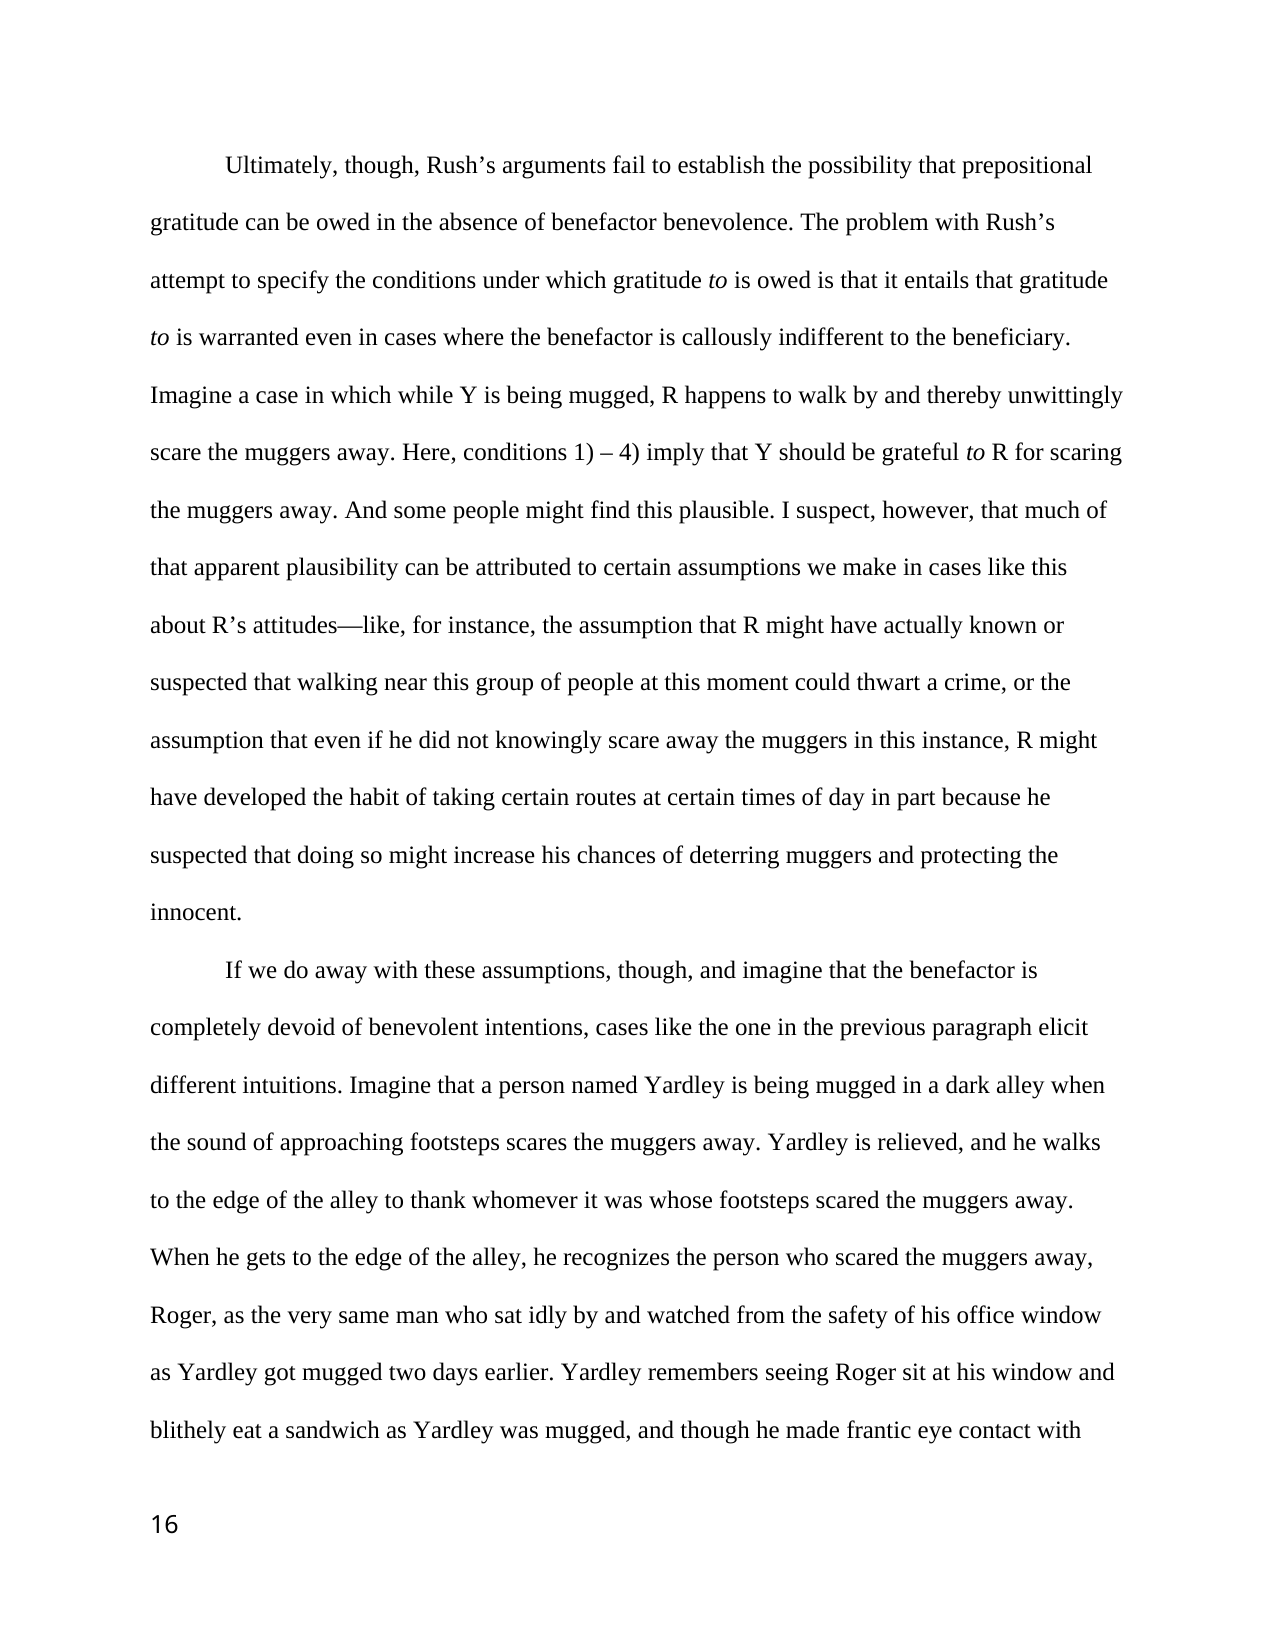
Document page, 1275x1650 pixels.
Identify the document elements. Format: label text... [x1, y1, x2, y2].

text Ultimately, though, Rush’s arguments fail to establish the possibility that prepositional gratitude can be owed in the absence of benefactor benevolence. The problem with Rush’s attempt to specify the conditions under which gratitude to is owed is that it entails that gratitude to is warranted even in cases where the benefactor is callously indifferent to the beneficiary. Imagine a case in which while Y is being mugged, R happens to walk by and thereby unwittingly scare the muggers away. Here, conditions 1) – 4) imply that Y should be grateful to R for scaring the muggers away. And some people might find this plausible. I suspect, however, that much of that apparent plausibility can be attributed to certain assumptions we make in cases like this about R’s attitudes—like, for instance, the assumption that R might have actually known or suspected that walking near this group of people at this moment could thwart a crime, or the assumption that even if he did not knowingly scare away the muggers in this instance, R might have developed the habit of taking certain routes at certain times of day in part because he suspected that doing so might increase his chances of deterring muggers and protecting the innocent. [150, 150, 1125, 926]
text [150, 955, 1125, 1444]
